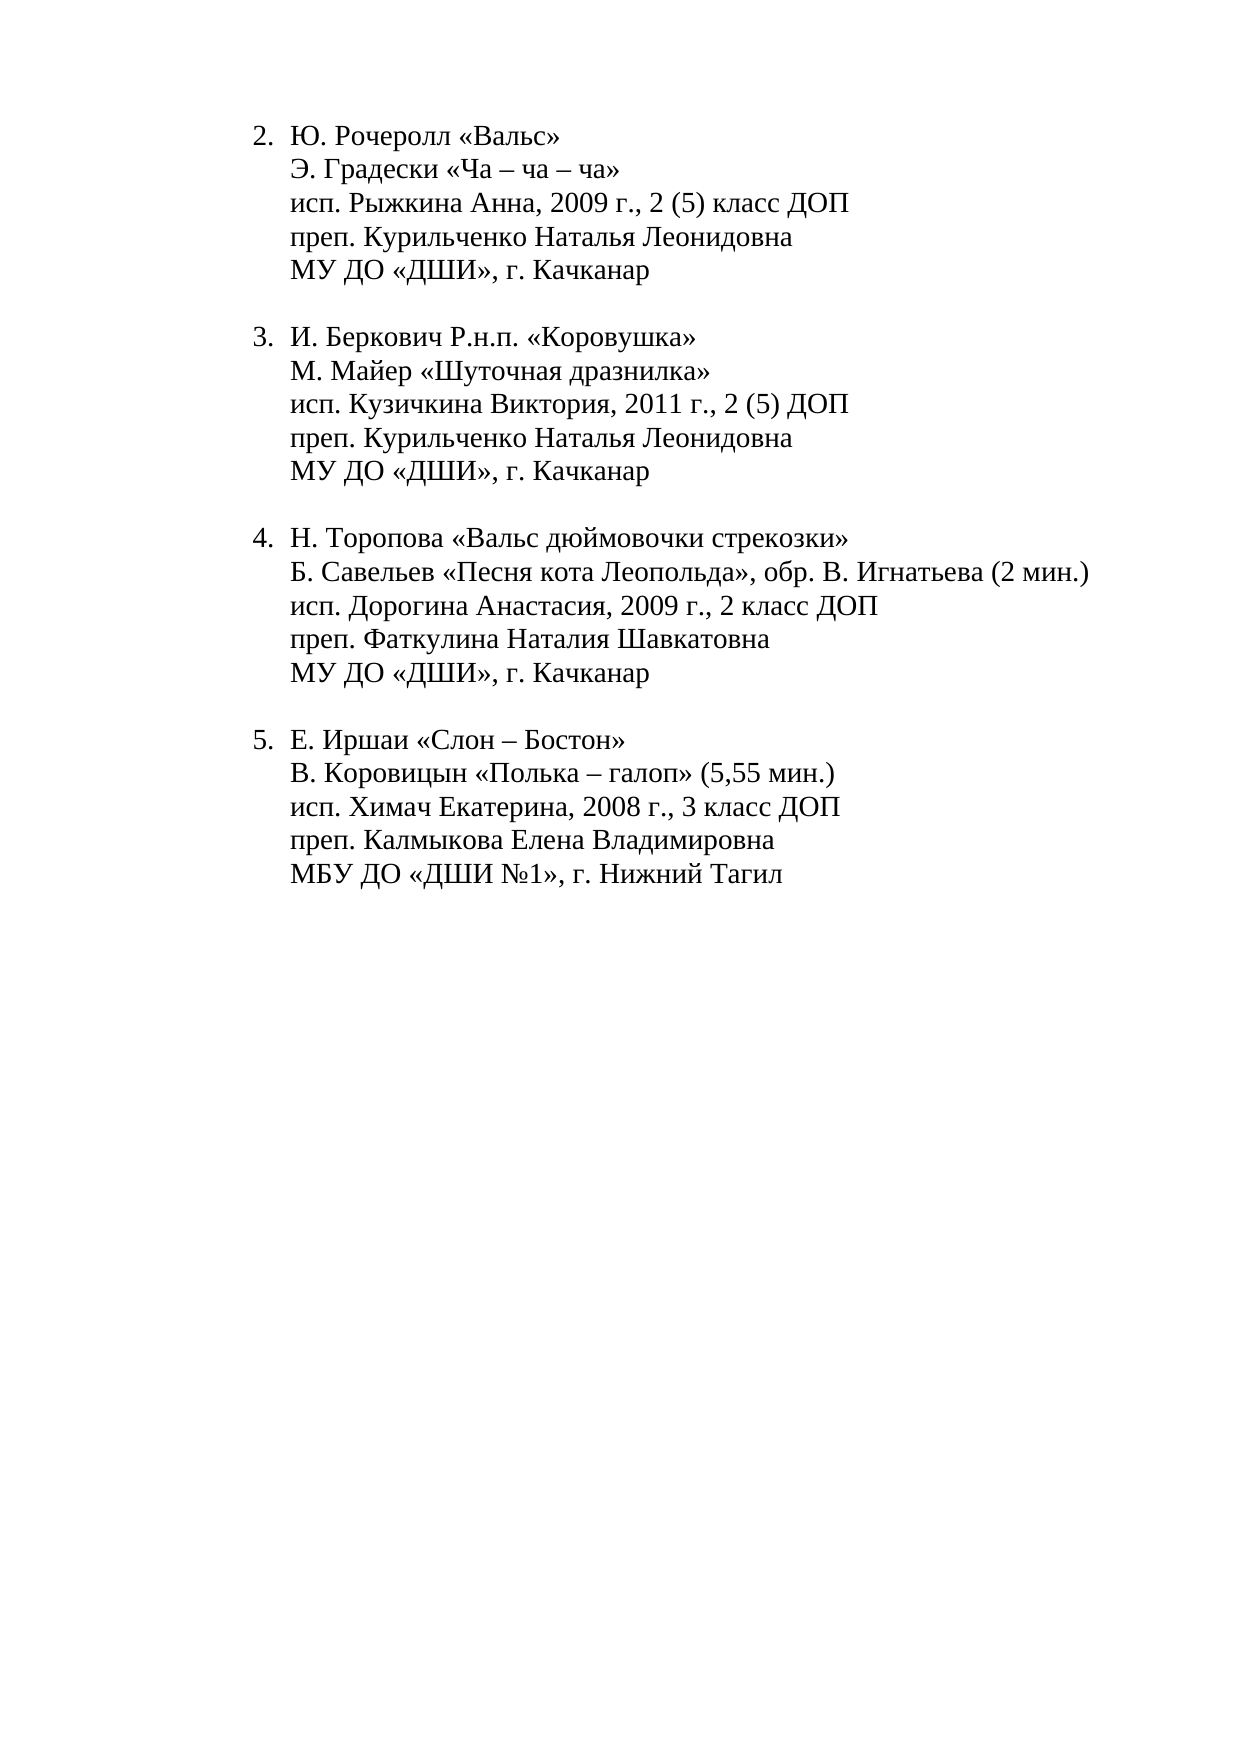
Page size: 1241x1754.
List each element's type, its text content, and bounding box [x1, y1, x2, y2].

list преп. Калмыкова Елена Владимировна [290, 822, 1196, 856]
list МБУ ДО «ДШИ №1», г. Нижний Тагил [290, 856, 1196, 889]
list исп. Дорогина Анастасия, 2009 г., 2 класс ДОП [290, 588, 1196, 621]
list Э. Градески «Ча – ча – ча» [290, 152, 1196, 185]
list И. Беркович Р.н.п. «Коровушка» [252, 319, 1196, 353]
list исп. Кузичкина Виктория, 2011 г., 2 (5) ДОП [290, 386, 1196, 420]
list Ю. Рочеролл «Вальс» [252, 118, 1196, 152]
list М. Майер «Шуточная дразнилка» [290, 353, 1196, 386]
list исп. Рыжкина Анна, 2009 г., 2 (5) класс ДОП [290, 185, 1196, 219]
list преп. Курильченко Наталья Леонидовна [290, 219, 1196, 252]
list преп. Курильченко Наталья Леонидовна [290, 420, 1196, 453]
list В. Коровицын «Полька – галоп» (5,55 мин.) [290, 755, 1196, 789]
list МУ ДО «ДШИ», г. Качканар [290, 655, 1196, 688]
list МУ ДО «ДШИ», г. Качканар [290, 252, 1196, 286]
list Н. Торопова «Вальс дюймовочки стрекозки» [252, 521, 1196, 554]
list преп. Фаткулина Наталия Шавкатовна [290, 621, 1196, 655]
list МУ ДО «ДШИ», г. Качканар [290, 453, 1196, 487]
list Б. Савельев «Песня кота Леопольда», обр. В. Игнатьева (2 мин.) [290, 554, 1196, 588]
list Е. Иршаи «Слон – Бостон» [252, 722, 1196, 755]
list исп. Химач Екатерина, 2008 г., 3 класс ДОП [290, 789, 1196, 822]
